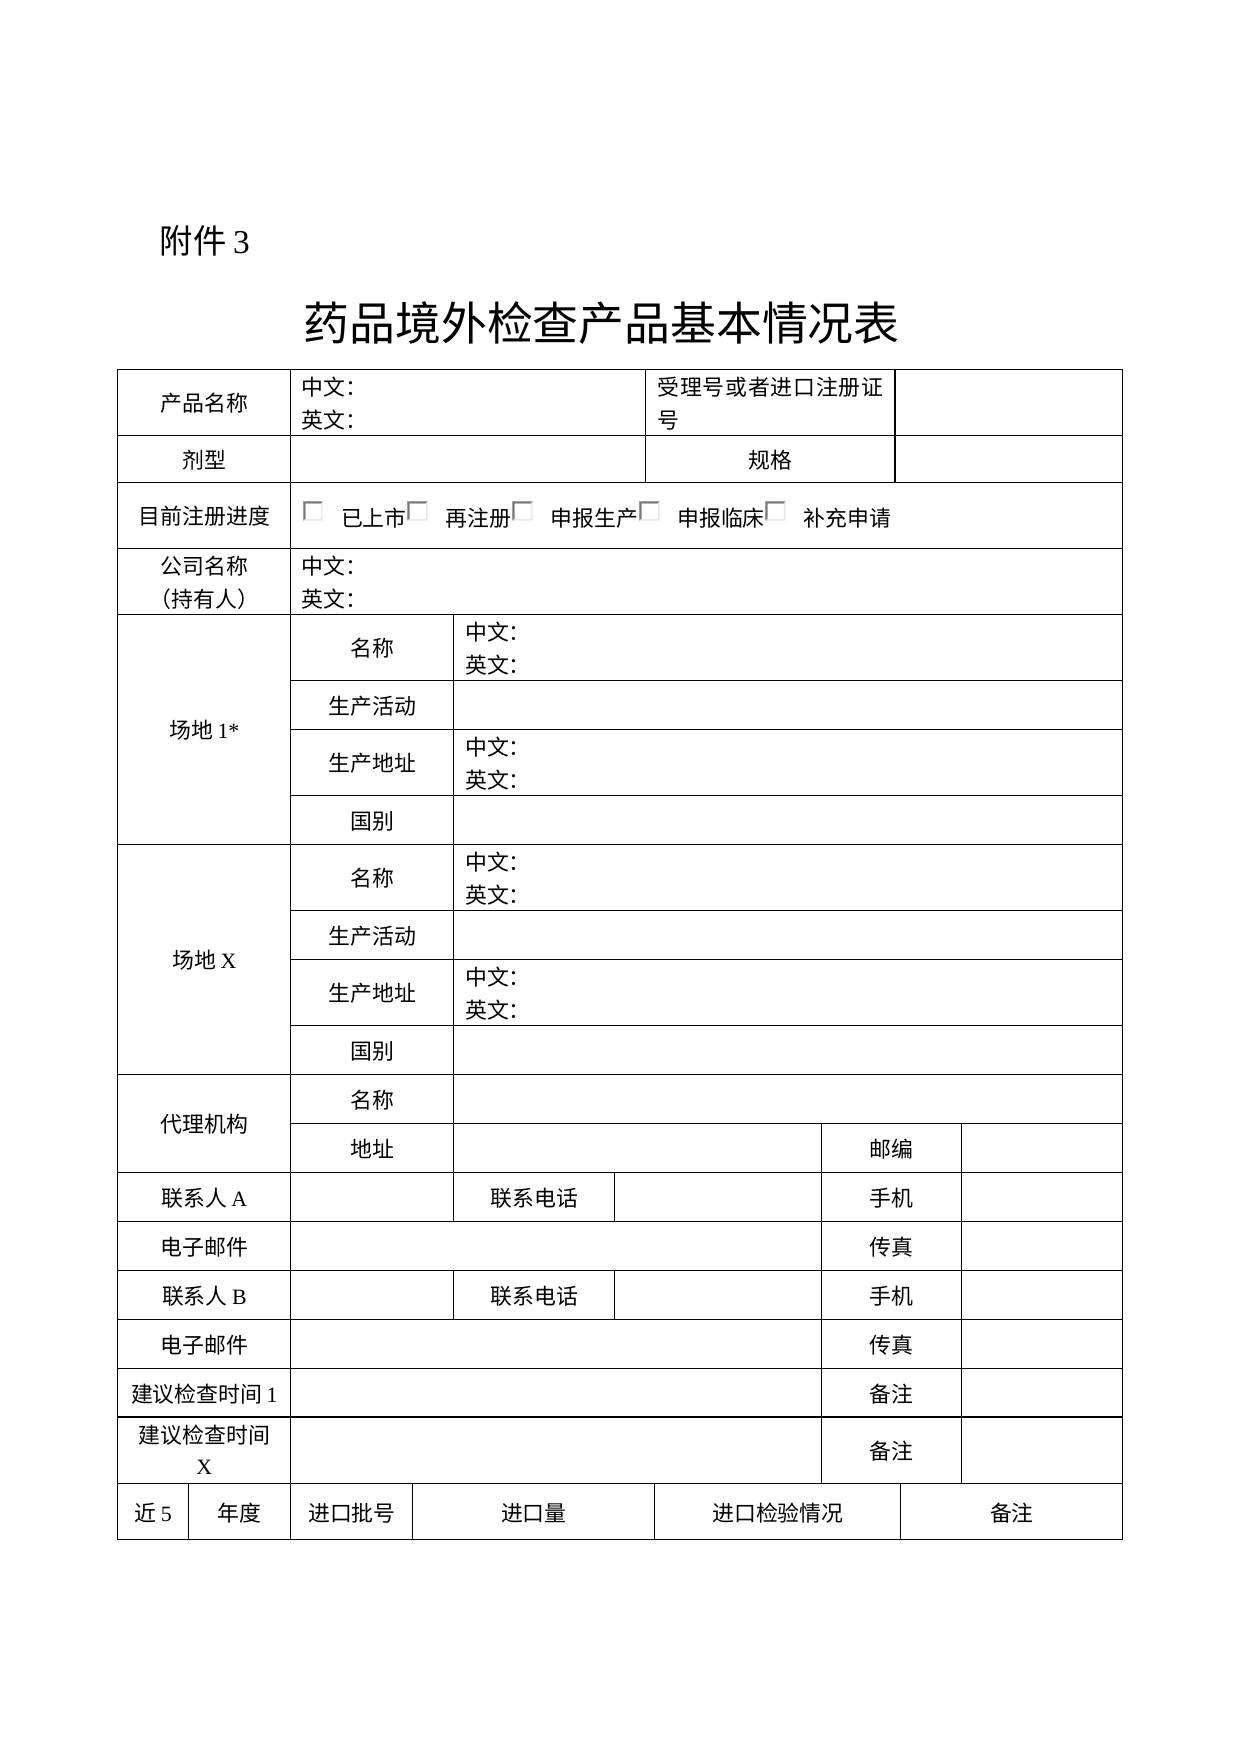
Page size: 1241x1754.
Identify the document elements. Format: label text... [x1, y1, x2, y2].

table_cell [454, 796, 1122, 844]
table_cell 手机 [822, 1173, 961, 1221]
table_cell 手机 [822, 1271, 961, 1318]
table_cell 国别 [291, 1026, 453, 1074]
table_cell [291, 1320, 821, 1367]
table_cell [962, 1124, 1122, 1172]
table_cell [962, 1320, 1122, 1367]
table_cell 公司名称 （持有人） [118, 549, 290, 614]
table_cell [291, 1222, 821, 1269]
table_cell 中文： 英文： [454, 960, 1122, 1025]
table_cell [291, 1369, 821, 1416]
table_cell 传真 [822, 1222, 961, 1269]
table_cell 邮编 [822, 1124, 961, 1172]
table_cell 代理机构 [118, 1075, 290, 1172]
table_cell [962, 1369, 1122, 1416]
table_cell 地址 [291, 1124, 453, 1172]
table_cell 联系电话 [454, 1271, 614, 1318]
table_cell 已上市再注册申报生产申报临床补充申请 [291, 483, 1122, 548]
table_cell 进口批号 [291, 1484, 412, 1539]
table_cell [615, 1173, 821, 1221]
table_cell 进口量 [413, 1484, 654, 1539]
table_header 中文： 英文： [291, 370, 645, 435]
table_cell 电子邮件 [118, 1320, 290, 1367]
table_cell 联系人A [118, 1173, 290, 1221]
table_cell 中文： 英文： [454, 730, 1122, 795]
table_cell [615, 1271, 821, 1318]
table_cell [454, 1026, 1122, 1074]
table_cell 生产地址 [291, 960, 453, 1025]
table_cell 生产地址 [291, 730, 453, 795]
table_cell 备注 [822, 1369, 961, 1416]
table_cell [896, 436, 1122, 482]
table_cell [291, 1418, 821, 1482]
table_cell 近5 年进 口情况 ** [118, 1484, 188, 1539]
table_cell 年度 [189, 1484, 290, 1539]
table_cell [454, 681, 1122, 729]
table_cell [291, 1173, 453, 1221]
table_cell 电子邮件 [118, 1222, 290, 1269]
table_cell 剂型 [118, 436, 290, 482]
table_cell 名称 [291, 1075, 453, 1123]
table_cell 中文： 英文： [454, 845, 1122, 910]
table_cell [962, 1222, 1122, 1269]
table_cell [291, 436, 645, 482]
text 药品境外检查产品基本情况表 [159, 271, 1043, 369]
table_cell 目前注册进度 [118, 483, 290, 548]
table_cell [454, 1124, 821, 1172]
table_cell 进口检验情况 [655, 1484, 900, 1539]
table_cell 联系人B [118, 1271, 290, 1318]
table_cell 名称 [291, 845, 453, 910]
table_cell [454, 1075, 1122, 1123]
table_header 产品名称 [118, 370, 290, 435]
table_cell 国别 [291, 796, 453, 844]
table_cell 备注 [822, 1418, 961, 1482]
table_cell 备注 [901, 1484, 1122, 1539]
table_cell 中文： 英文： [454, 615, 1122, 680]
table_cell [962, 1173, 1122, 1221]
table_header 受理号或者进口注册证号 [646, 370, 894, 435]
table_cell 名称 [291, 615, 453, 680]
table_cell 中文： 英文： [291, 549, 1122, 614]
table_cell [454, 911, 1122, 959]
table_cell 场地X [118, 845, 290, 1074]
table_cell 生产活动 [291, 681, 453, 729]
table_cell 建议检查时间1 [118, 1369, 290, 1416]
table_header [896, 370, 1122, 435]
table_cell 规格 [646, 436, 894, 482]
table_cell 生产活动 [291, 911, 453, 959]
table_cell 建议检查时间X [118, 1418, 290, 1482]
table_cell [962, 1418, 1122, 1482]
table_cell 传真 [822, 1320, 961, 1367]
table_cell [291, 1271, 453, 1318]
table_cell 联系电话 [454, 1173, 614, 1221]
text 附件3 [159, 206, 1078, 271]
table_cell 场地1* [118, 615, 290, 844]
table_cell [962, 1271, 1122, 1318]
